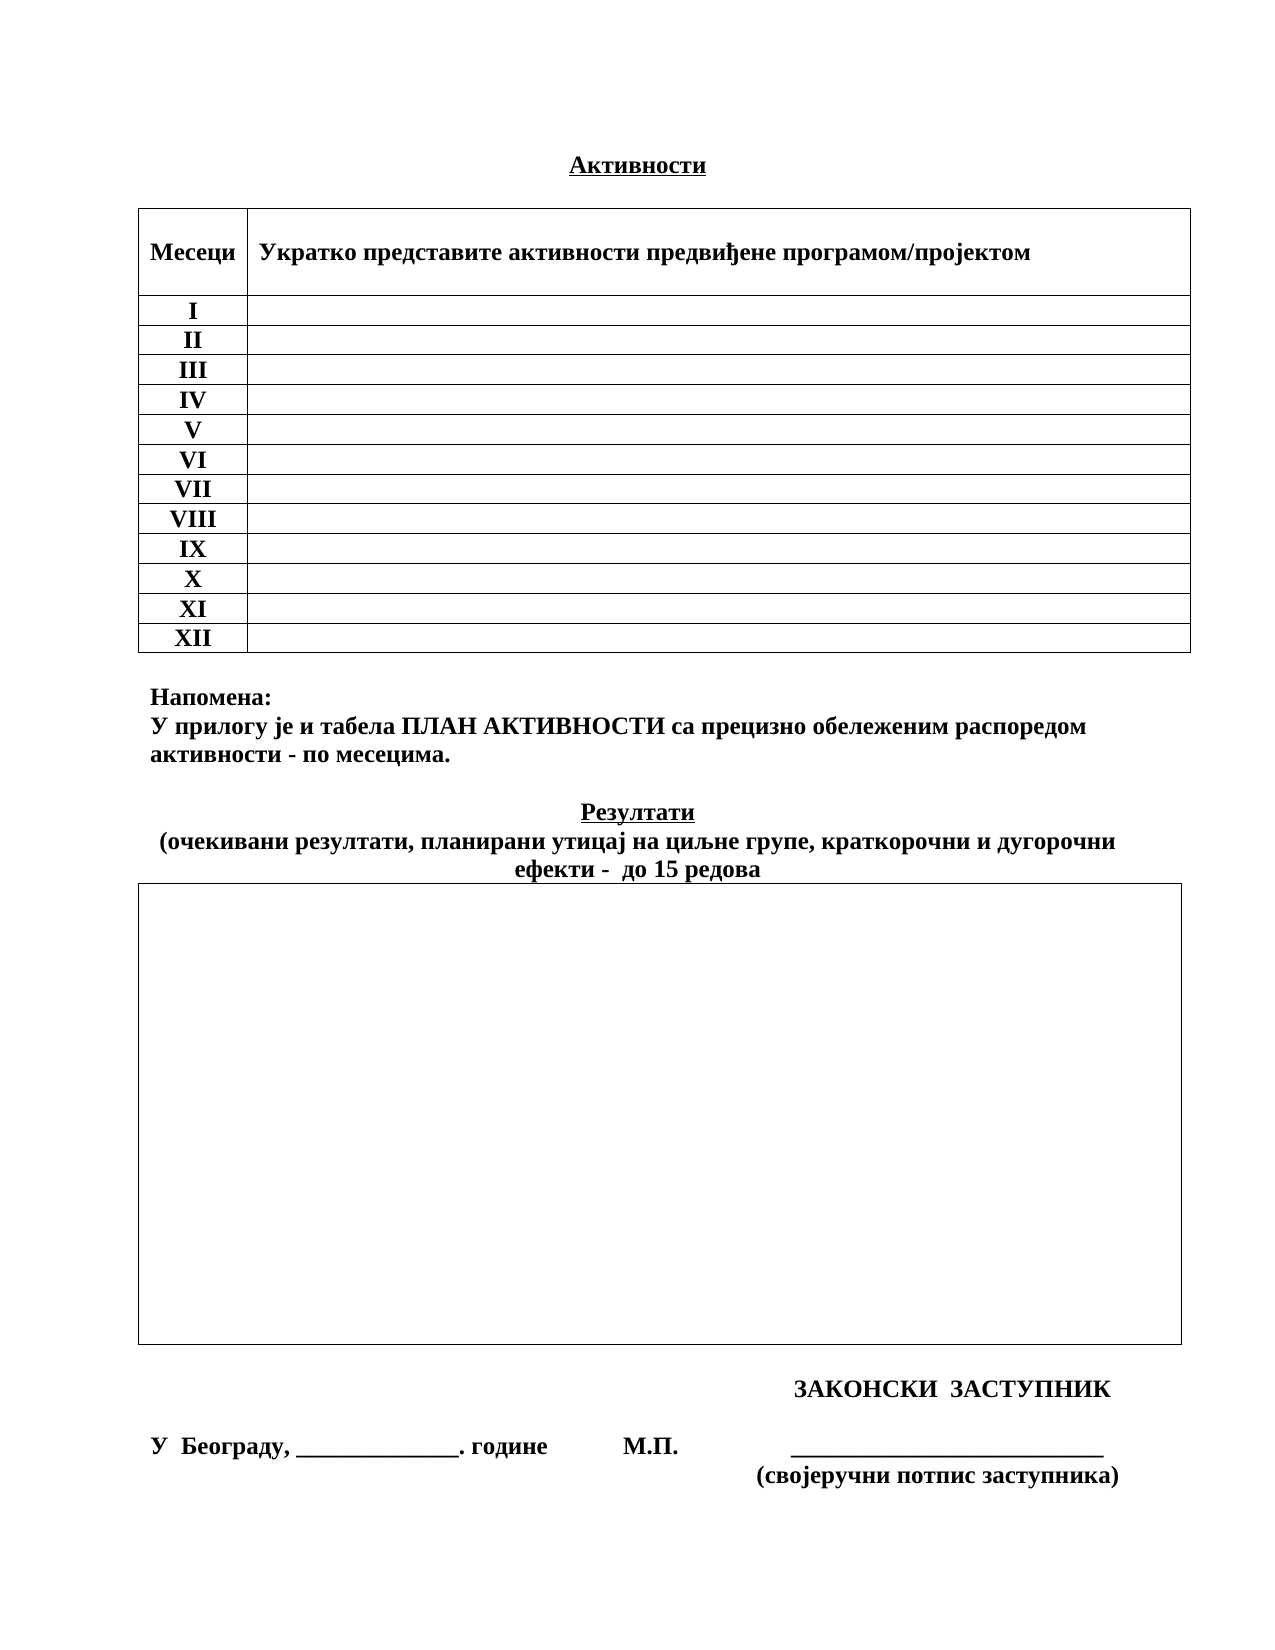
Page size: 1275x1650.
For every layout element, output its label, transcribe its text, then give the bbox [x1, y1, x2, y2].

text Резултати [150, 797, 1125, 826]
table_cell [248, 415, 1190, 444]
table_cell X [139, 564, 247, 593]
table_cell II [139, 326, 247, 354]
table_cell [248, 326, 1190, 354]
table_cell IX [139, 534, 247, 563]
table_cell [248, 534, 1190, 563]
table_cell V [139, 415, 247, 444]
table_cell [248, 564, 1190, 593]
table_cell [248, 624, 1190, 652]
table_cell [248, 445, 1190, 473]
table_cell XI [139, 594, 247, 622]
table_cell [248, 355, 1190, 384]
table_cell I [139, 296, 247, 324]
text (својеручни потпис заступника) [150, 1460, 1125, 1488]
text Активности [150, 150, 1125, 179]
text У Београду, _____________. године М.П. _________________________ [150, 1431, 1125, 1460]
text Напомена: [150, 682, 1125, 711]
table_cell [248, 385, 1190, 414]
table_cell III [139, 355, 247, 384]
table_cell [248, 594, 1190, 622]
table_cell [248, 475, 1190, 503]
text ЗАКОНСКИ ЗАСТУПНИК [150, 1374, 1125, 1403]
text (очекивани резултати, планирани утицај на циљне групе, краткорочни и дугорочни ефекти - до 15 редова [150, 826, 1125, 883]
table_header [139, 884, 1181, 1344]
table_cell [248, 504, 1190, 533]
text У прилогу је и табела ПЛАН АКТИВНОСТИ са прецизно обележеним распоредом активности - по месецима. [150, 711, 1125, 768]
table_cell VIII [139, 504, 247, 533]
table_header Укратко представите активности предвиђене програмом/пројектом [248, 209, 1190, 295]
table_cell IV [139, 385, 247, 414]
table_header Месеци [139, 209, 247, 295]
table_cell XII [139, 624, 247, 652]
table_cell VII [139, 475, 247, 503]
table_cell VI [139, 445, 247, 473]
table_cell [248, 296, 1190, 324]
